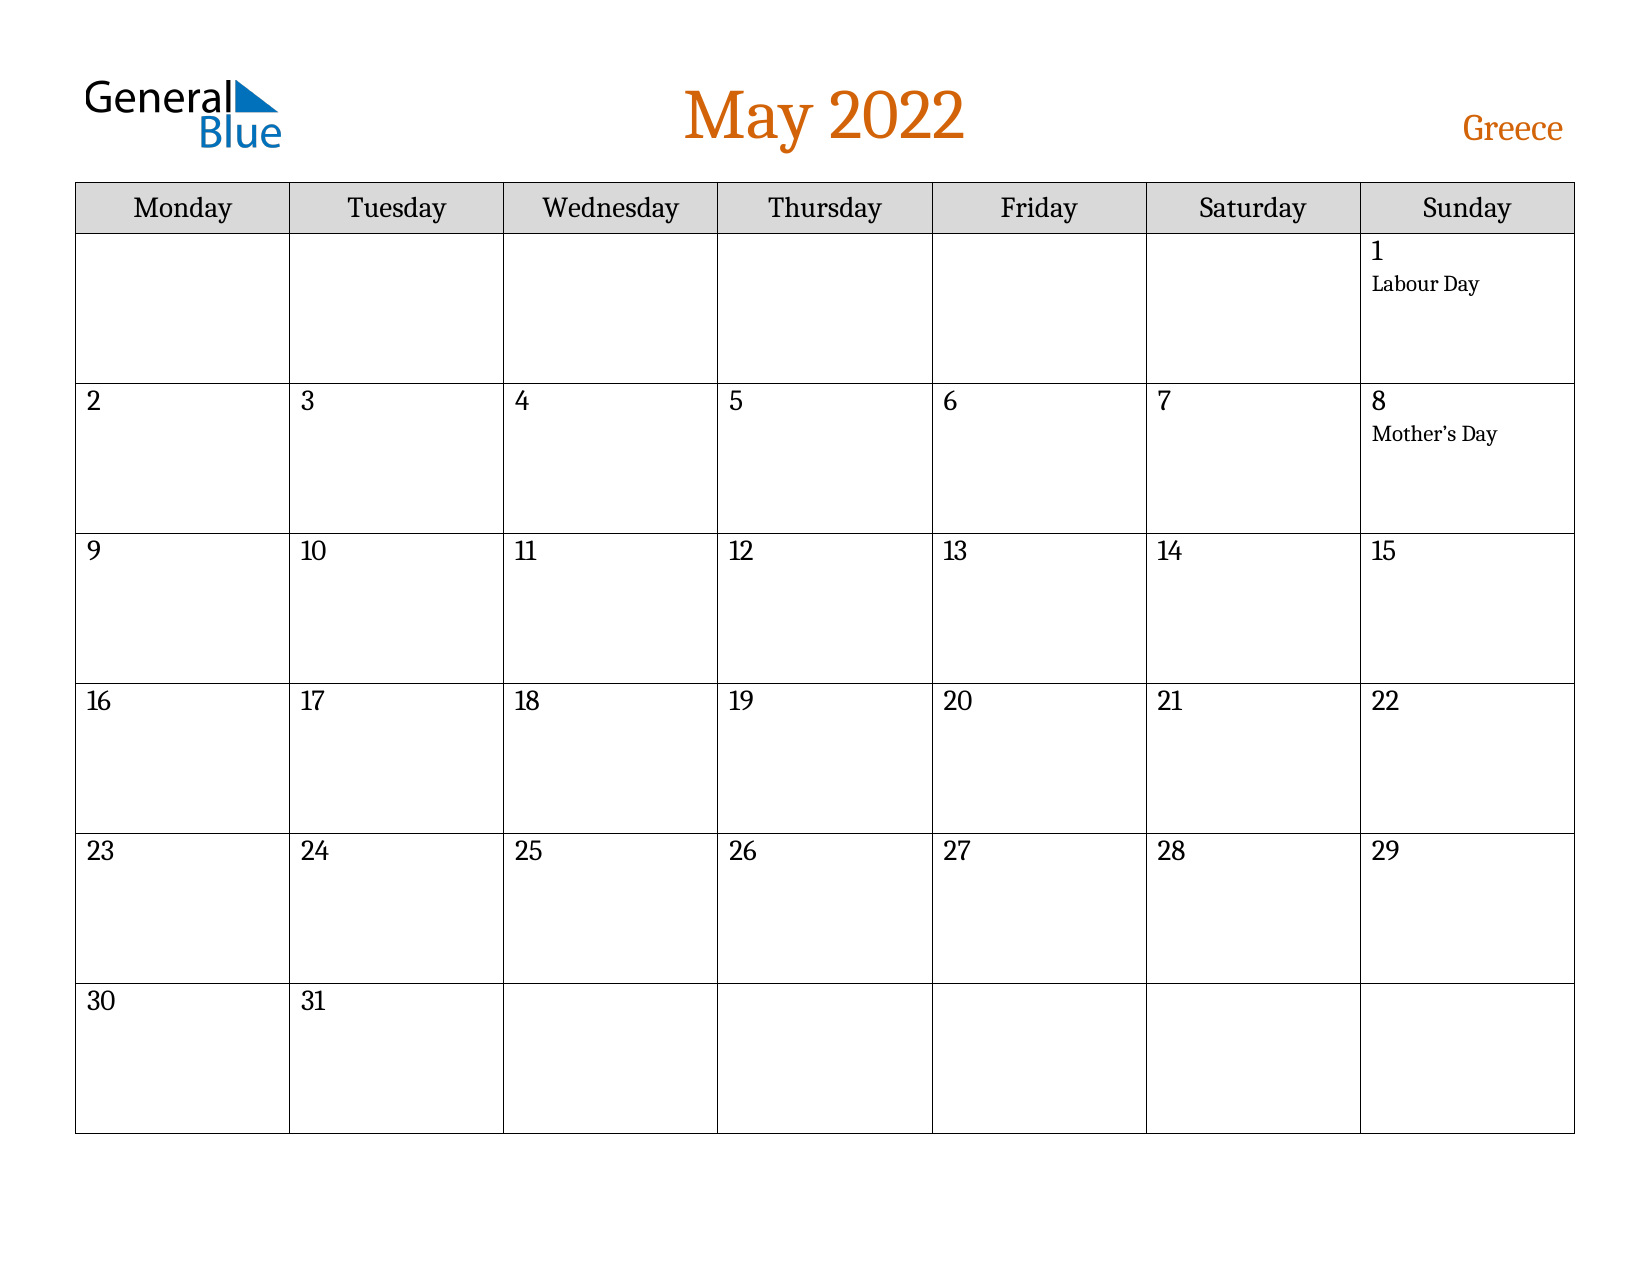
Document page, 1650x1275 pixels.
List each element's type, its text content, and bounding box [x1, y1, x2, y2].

table_cell 25 [504, 834, 717, 870]
table_cell [504, 720, 717, 833]
table_cell [718, 270, 932, 383]
table_cell [1361, 570, 1574, 683]
table_header May 2022 [504, 75, 1146, 182]
table_cell [718, 1020, 932, 1133]
table_cell [933, 984, 1146, 1020]
table_cell 8 [1361, 384, 1574, 420]
table_cell [1361, 720, 1574, 833]
table_cell [1147, 720, 1360, 833]
table_cell [933, 270, 1146, 383]
table_cell 13 [933, 534, 1146, 570]
table_cell [504, 270, 717, 383]
table_cell [718, 234, 932, 270]
table_cell 5 [718, 384, 932, 420]
table_cell [504, 984, 717, 1020]
table_cell [76, 570, 289, 683]
table_cell Labour Day [1361, 270, 1574, 383]
table_cell 3 [290, 384, 503, 420]
table_cell 26 [718, 834, 932, 870]
table_cell [718, 420, 932, 533]
table_cell Mother’s Day [1361, 420, 1574, 533]
table_cell Monday [76, 183, 289, 233]
table_cell Tuesday [290, 183, 503, 233]
table_cell [76, 720, 289, 833]
table_cell [718, 570, 932, 683]
table_cell [504, 1020, 717, 1133]
table_cell 22 [1361, 684, 1574, 720]
table_cell 15 [1361, 534, 1574, 570]
table_cell [1147, 234, 1360, 270]
table_cell [1147, 1020, 1360, 1133]
table_cell [290, 234, 503, 270]
table_cell [933, 870, 1146, 983]
table_cell Saturday [1147, 183, 1360, 233]
table_cell [504, 870, 717, 983]
table_cell 23 [76, 834, 289, 870]
table_cell Thursday [718, 183, 932, 233]
table_cell Friday [933, 183, 1146, 233]
table_header [76, 75, 503, 182]
table_cell [504, 420, 717, 533]
table_cell 1 [1361, 234, 1574, 270]
table_cell 14 [1147, 534, 1360, 570]
table_header Greece [1146, 75, 1574, 182]
table_cell 10 [290, 534, 503, 570]
table_cell [933, 570, 1146, 683]
table_cell [76, 270, 289, 383]
table_cell [504, 570, 717, 683]
table_cell Wednesday [504, 183, 717, 233]
table_cell [290, 1020, 503, 1133]
table_cell 27 [933, 834, 1146, 870]
table_cell [290, 270, 503, 383]
table_cell [290, 420, 503, 533]
table_cell [1147, 420, 1360, 533]
table_cell [290, 570, 503, 683]
table_cell 24 [290, 834, 503, 870]
table_cell [718, 870, 932, 983]
table_cell [76, 870, 289, 983]
table_cell 30 [76, 984, 289, 1020]
table_cell [290, 870, 503, 983]
table_cell [1361, 870, 1574, 983]
table_cell 7 [1147, 384, 1360, 420]
table_cell 11 [504, 534, 717, 570]
table_cell [1361, 984, 1574, 1020]
table_cell 19 [718, 684, 932, 720]
table_cell [933, 720, 1146, 833]
table_cell 2 [76, 384, 289, 420]
table_cell [718, 984, 932, 1020]
table_cell [1147, 870, 1360, 983]
table_cell [933, 420, 1146, 533]
table_cell [76, 1020, 289, 1133]
table_cell [1361, 1020, 1574, 1133]
table_cell 16 [76, 684, 289, 720]
table_cell 21 [1147, 684, 1360, 720]
table_cell [290, 720, 503, 833]
table_cell 17 [290, 684, 503, 720]
table_cell [1147, 270, 1360, 383]
table_cell 12 [718, 534, 932, 570]
table_cell 20 [933, 684, 1146, 720]
table_cell 31 [290, 984, 503, 1020]
table_cell [1147, 570, 1360, 683]
table_cell Sunday [1361, 183, 1574, 233]
table_cell [933, 234, 1146, 270]
picture [86, 80, 281, 148]
table_cell 28 [1147, 834, 1360, 870]
table_cell [718, 720, 932, 833]
table_cell [933, 1020, 1146, 1133]
table_cell 6 [933, 384, 1146, 420]
table_cell [76, 420, 289, 533]
table_cell 18 [504, 684, 717, 720]
table_cell [504, 234, 717, 270]
table_cell 4 [504, 384, 717, 420]
table_cell 9 [76, 534, 289, 570]
table_cell [76, 234, 289, 270]
table_cell 29 [1361, 834, 1574, 870]
table_cell [1147, 984, 1360, 1020]
